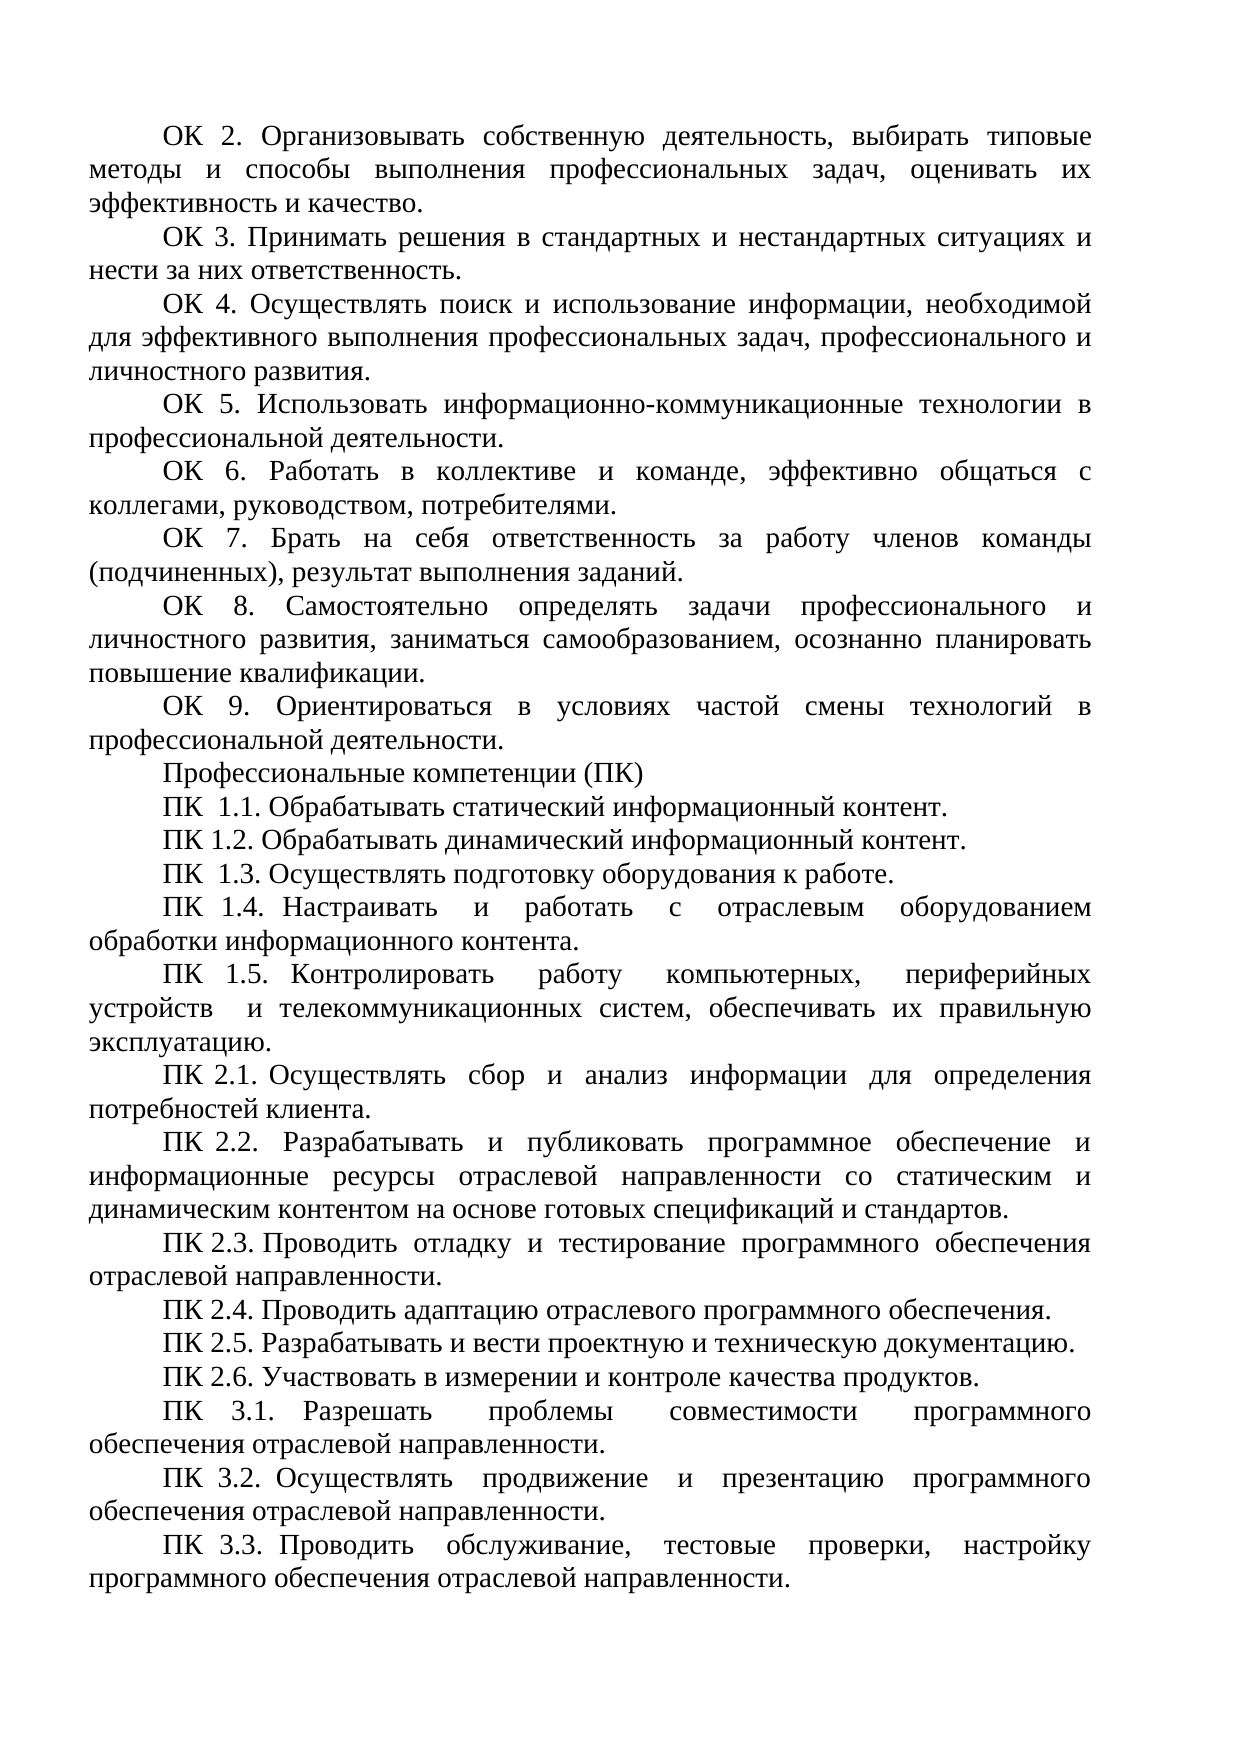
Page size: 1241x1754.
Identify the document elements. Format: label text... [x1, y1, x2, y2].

text ОК 3. Принимать решения в стандартных и нестандартных ситуациях и нести за них ответственность. [89, 219, 1092, 286]
text ОК 5. Использовать информационно-коммуникационные технологии в профессиональной деятельности. [89, 386, 1092, 453]
text ПК 1.4. Настраивать и работать с отраслевым оборудованием обработки информационного контента. [89, 889, 1092, 957]
text ОК 2. Организовывать собственную деятельность, выбирать типовые методы и способы выполнения профессиональных задач, оценивать их эффективность и качество. [89, 118, 1092, 219]
text ПК 3.2. Осуществлять продвижение и презентацию программного обеспечения отраслевой направленности. [89, 1460, 1092, 1527]
text Профессиональные компетенции (ПК) [89, 755, 1092, 789]
text ПК 3.3. Проводить обслуживание, тестовые проверки, настройку программного обеспечения отраслевой направленности. [89, 1527, 1092, 1594]
text ПК 1.3. Осуществлять подготовку оборудования к работе. [89, 856, 1092, 889]
text ПК 2.3. Проводить отладку и тестирование программного обеспечения отраслевой направленности. [89, 1225, 1092, 1292]
text ПК 1.1. Обрабатывать статический информационный контент. [89, 789, 1092, 822]
text ПК 1.5. Контролировать работу компьютерных, периферийных устройств и телекоммуникационных систем, обеспечивать их правильную эксплуатацию. [89, 957, 1092, 1057]
text ОК 9. Ориентироваться в условиях частой смены технологий в профессиональной деятельности. [89, 688, 1092, 755]
text ПК 2.1. Осуществлять сбор и анализ информации для определения потребностей клиента. [89, 1057, 1092, 1124]
text ОК 6. Работать в коллективе и команде, эффективно общаться с коллегами, руководством, потребителями. [89, 453, 1092, 521]
text ОК 4. Осуществлять поиск и использование информации, необходимой для эффективного выполнения профессиональных задач, профессионального и личностного развития. [89, 286, 1092, 386]
text ОК 8. Самостоятельно определять задачи профессионального и личностного развития, заниматься самообразованием, осознанно планировать повышение квалификации. [89, 588, 1092, 688]
text ПК 3.1. Разрешать проблемы совместимости программного обеспечения отраслевой направленности. [89, 1393, 1092, 1460]
text ПК 2.6. Участвовать в измерении и контроле качества продуктов. [89, 1359, 1092, 1393]
text ПК 2.5. Разрабатывать и вести проектную и техническую документацию. [89, 1326, 1092, 1359]
text ПК 2.4. Проводить адаптацию отраслевого программного обеспечения. [89, 1292, 1092, 1326]
text ОК 7. Брать на себя ответственность за работу членов команды (подчиненных), результат выполнения заданий. [89, 521, 1092, 588]
text ПК 1.2. Обрабатывать динамический информационный контент. [89, 822, 1092, 856]
text ПК 2.2. Разрабатывать и публиковать программное обеспечение и информационные ресурсы отраслевой направленности со статическим и динамическим контентом на основе готовых спецификаций и стандартов. [89, 1124, 1092, 1225]
